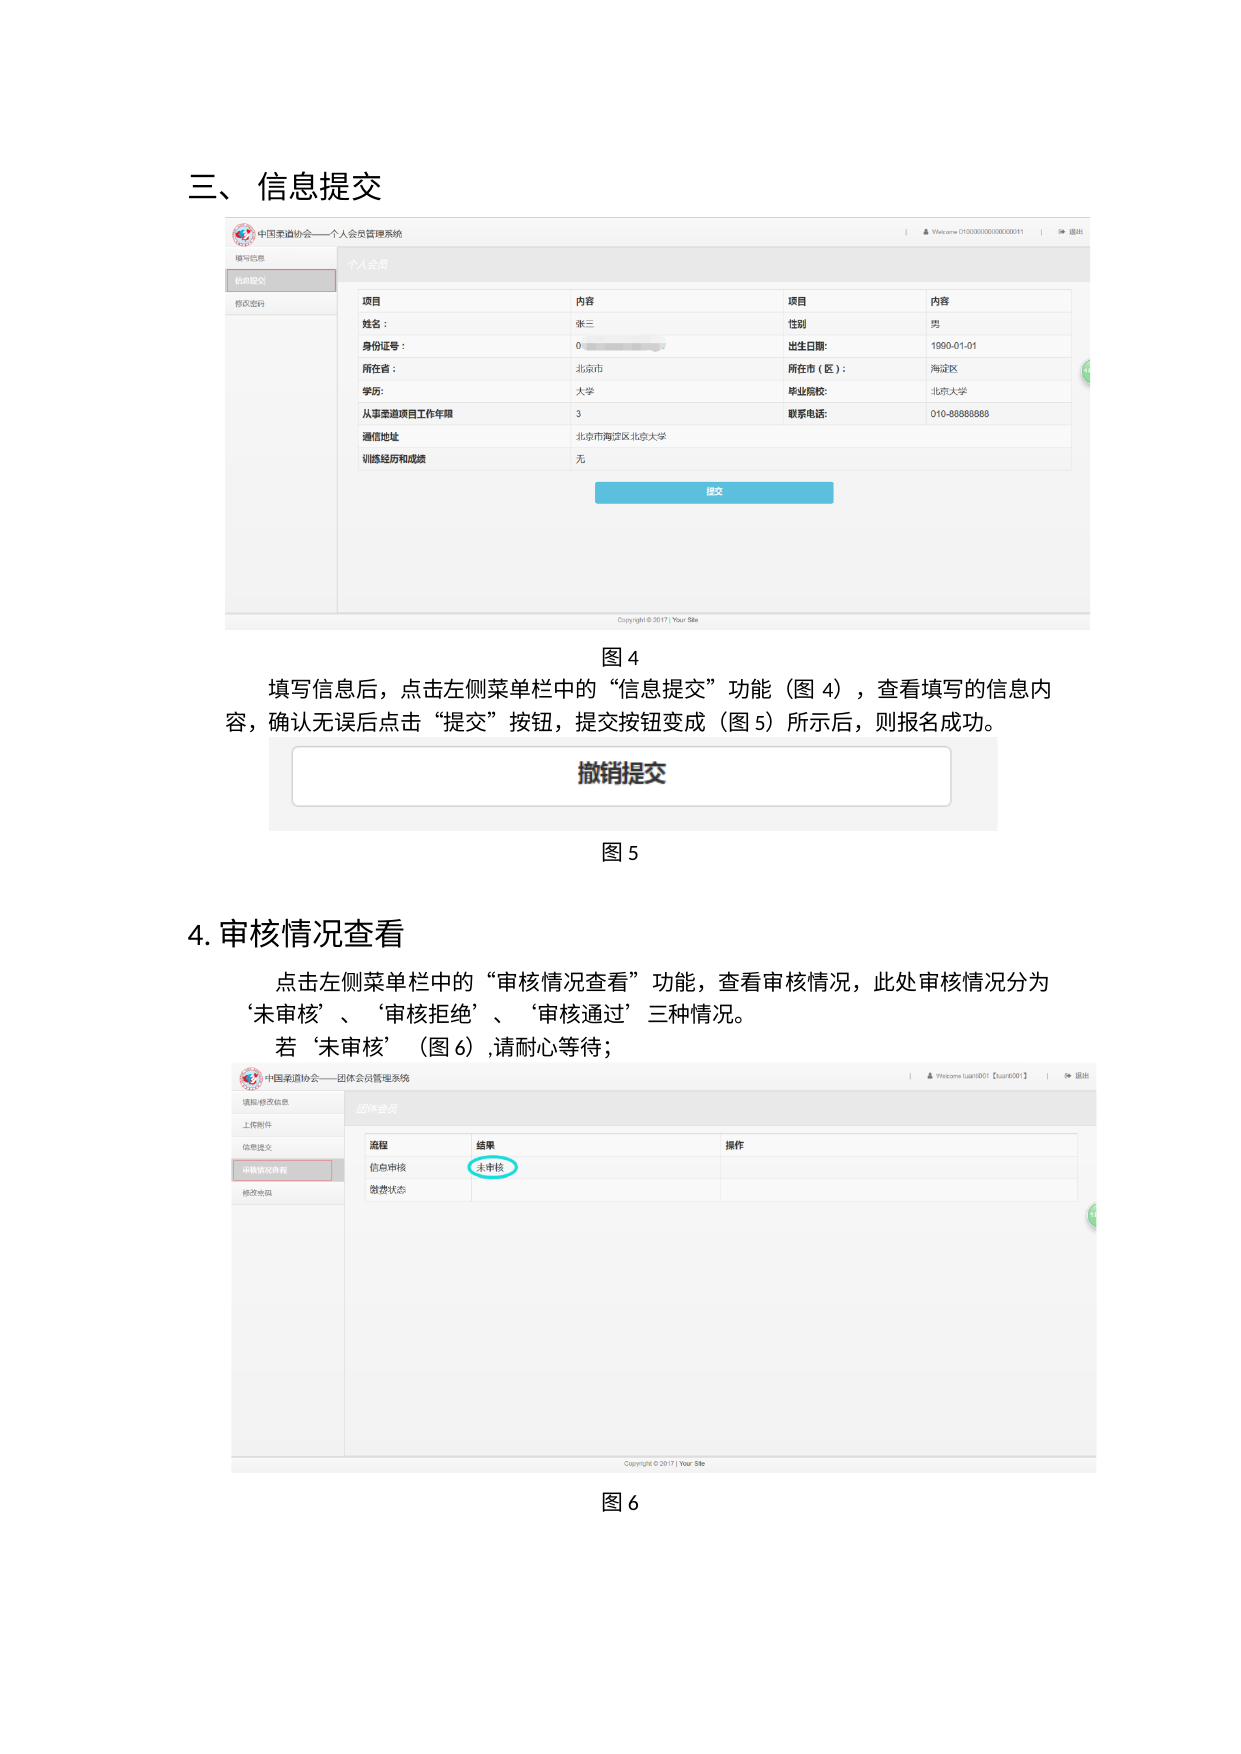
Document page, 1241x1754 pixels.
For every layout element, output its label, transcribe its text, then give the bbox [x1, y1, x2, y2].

list 填写信息后，点击左侧菜单栏中的“信息提交”功能（图4），查看填写的信息内容，确认无误后点击“提交”按钮，提交按钮变成（图5）所示后，则报名成功。 [225, 672, 1053, 737]
text 点击左侧菜单栏中的“审核情况查看”功能，查看审核情况，此处审核情况分为‘未审核’、‘审核拒绝’、‘审核通过’三种情况。 [231, 964, 1053, 1029]
text 图6 [187, 1484, 1053, 1517]
text 图5 [187, 834, 1053, 867]
picture [225, 217, 1091, 630]
text 图4 [187, 639, 1053, 672]
text 4. 审核情况查看 [187, 899, 1053, 964]
picture [268, 737, 998, 831]
text 三、 信息提交 [187, 152, 1053, 217]
picture [231, 1062, 1097, 1473]
text 若‘未审核’（图6）,请耐心等待； [231, 1029, 1053, 1062]
